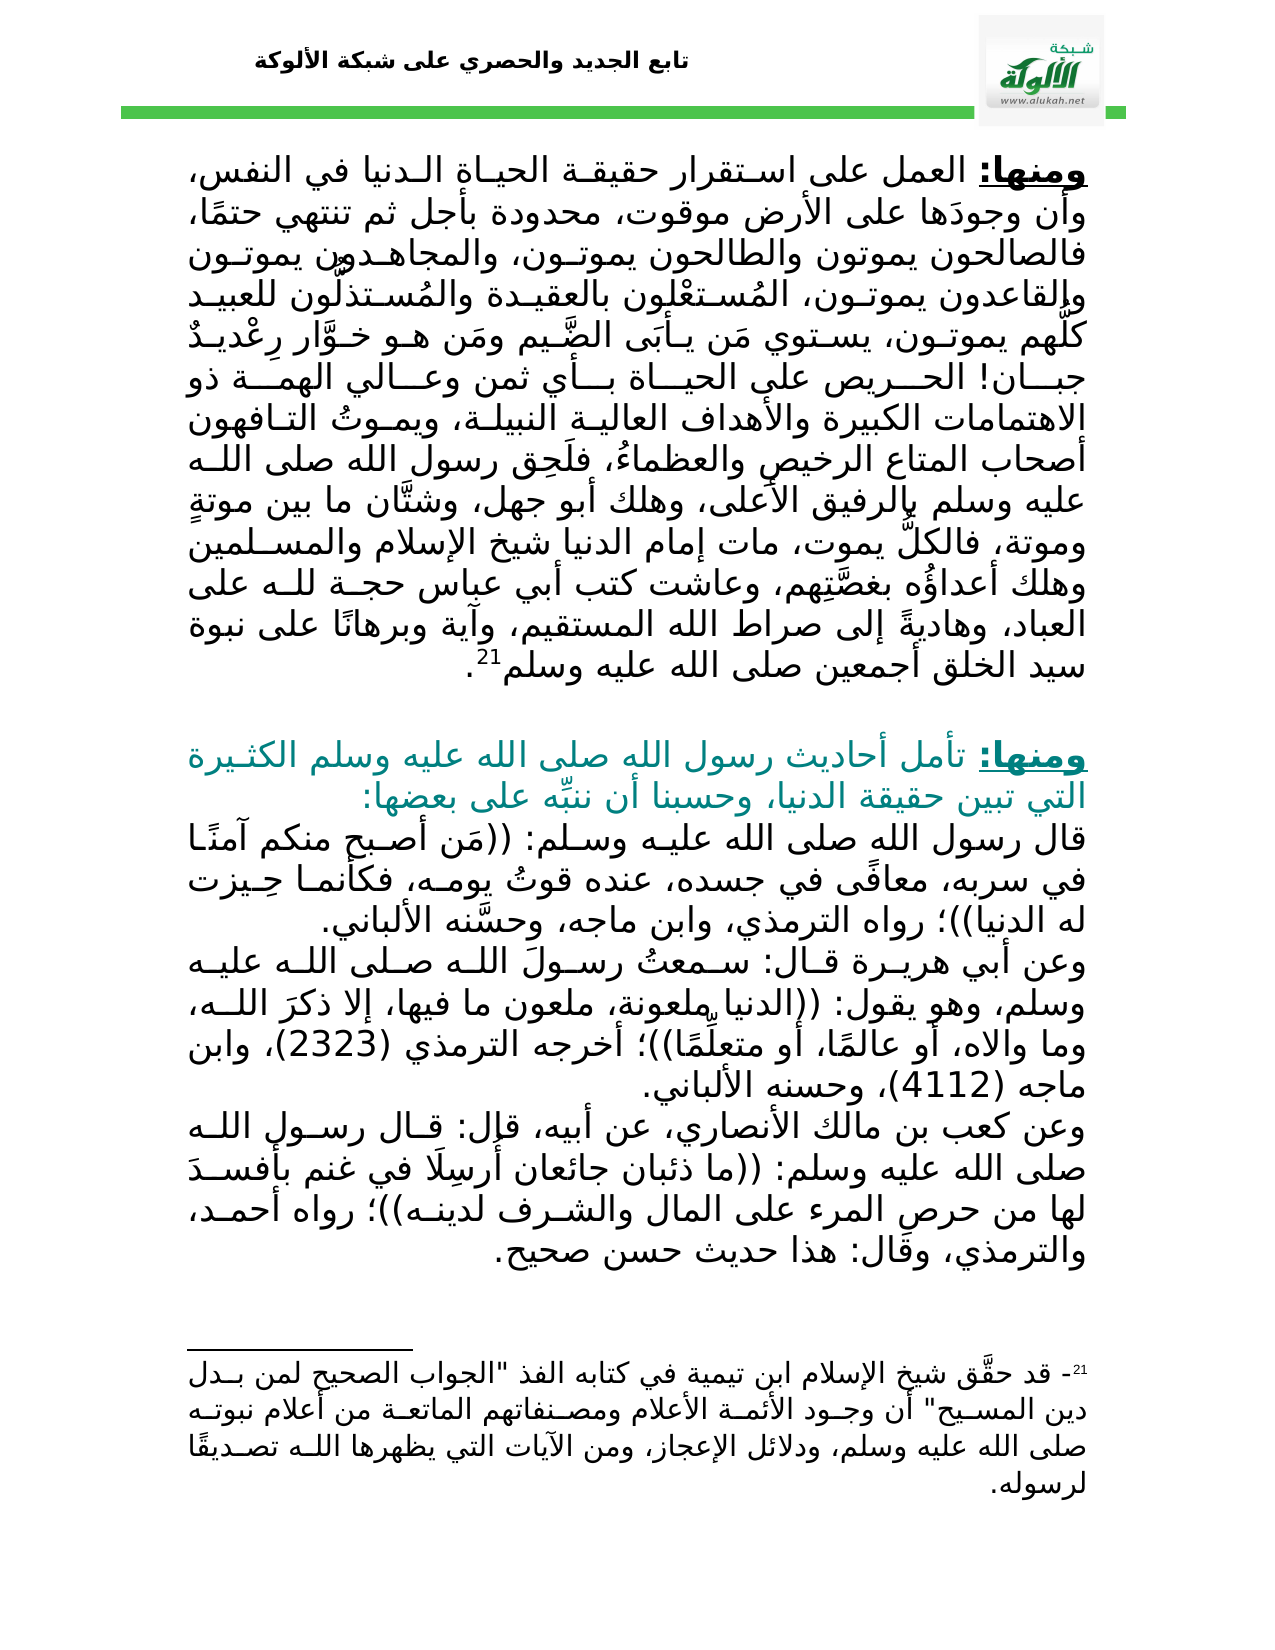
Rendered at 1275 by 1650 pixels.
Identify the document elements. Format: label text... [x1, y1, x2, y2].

text وعن كعب بن مالك الأنصاري، عن أبيه، قال: قال رسول الله صلى الله عليه وسلم: ((ما ذئبان جائعان أُرسِلَا في غنم بأفسدَ لها من حرصِ المرء على المال والشرف لدينه))؛ رواه أحمد، والترمذي، وقال: هذا حديث حسن صحيح. [187, 1106, 1087, 1271]
text وعن أبي هريرة قال: سمعتُ رسولَ الله صلى الله عليه وسلم، وهو يقول: ((الدنيا ملعونة، ملعون ما فيها، إلا ذكرَ الله، وما والاه، أو عالمًا، أو متعلِّمًا))؛ أخرجه الترمذي (2323)، وابن ماجه (4112)، وحسنه الألباني. [187, 941, 1087, 1106]
text قال رسول الله صلى الله عليه وسلم: ((مَن أصبح منكم آمنًا في سربه، معافًى في جسده، عنده قوتُ يومه، فكأنما حِيزت له الدنيا))؛ رواه الترمذي، وابن ماجه، وحسَّنه الألباني. [187, 817, 1087, 941]
text ومنها: تأمل أحاديث رسول الله صلى الله عليه وسلم الكثيرة التي تبين حقيقة الدنيا، وحسبنا أن ننبِّه على بعضها: [187, 734, 1087, 817]
text ومنها: العمل على استقرار حقيقة الحياة الدنيا في النفس، وأن وجودَها على الأرض موقوت، محدودة بأجل ثم تنتهي حتمًا، فالصالحون يموتون والطالحون يموتون، والمجاهدون يموتون والقاعدون يموتون، المُستعْلون بالعقيدة والمُستذلُّون للعبيد كلُّهم يموتون، يستوي مَن يأبَى الضَّيم ومَن هو خوَّار رِعْديدٌ جبان! الحريص على الحياة بأي ثمن وعالي الهمة ذو الاهتمامات الكبيرة والأهداف العالية النبيلة، ويموتُ التافهون أصحاب المتاع الرخيصِ والعظماءُ، فلَحِق رسول الله صلى الله عليه وسلم بالرفيق الأعلى، وهلك أبو جهل، وشتَّان ما بين موتةٍ وموتة، فالكلُّ يموت، مات إمام الدنيا شيخ الإسلام والمسلمين وهلك أعداؤُه بغصَّتِهم، وعاشت كتب أبي عباس حجة لله على العباد، وهاديةً إلى صراط الله المستقيم، وآية وبرهانًا على نبوة سيد الخلق أجمعين صلى الله عليه وسلم. [187, 150, 1087, 686]
